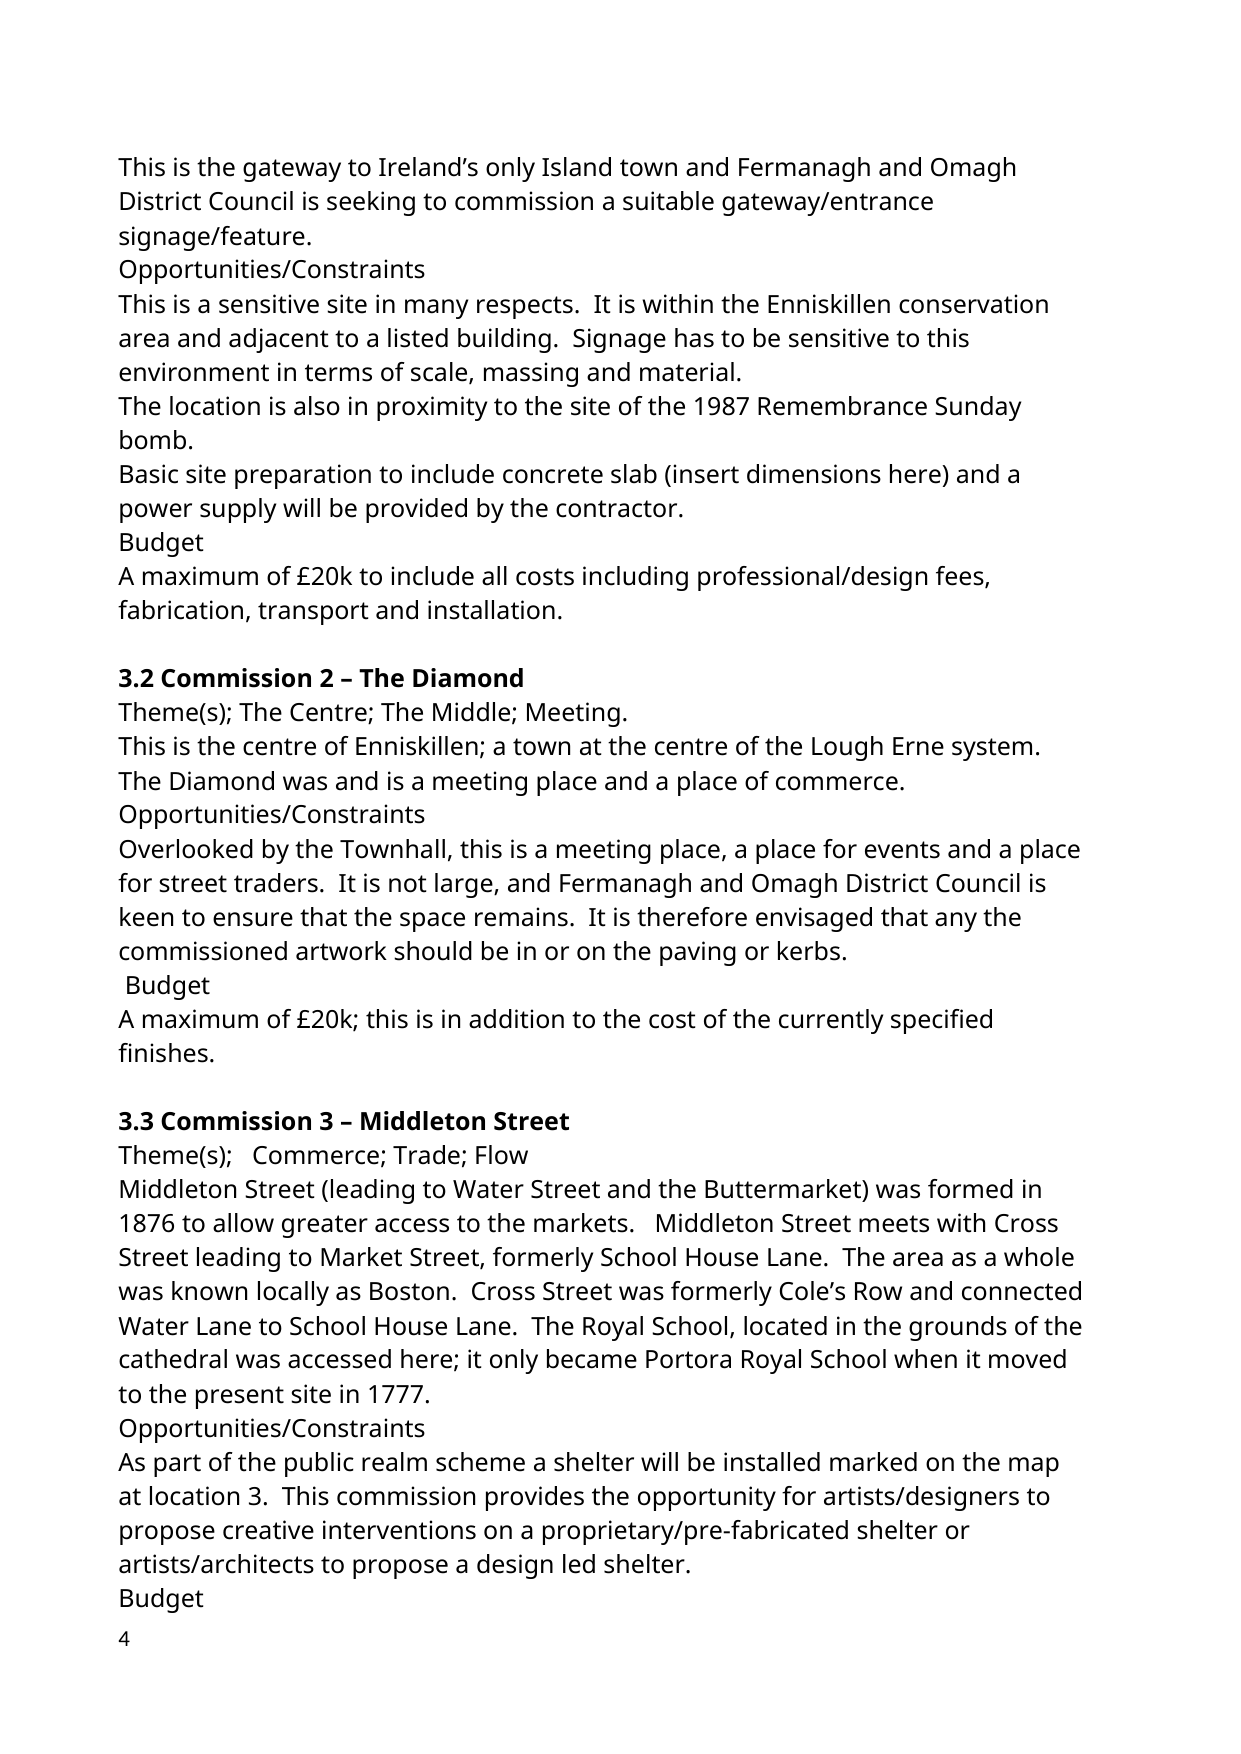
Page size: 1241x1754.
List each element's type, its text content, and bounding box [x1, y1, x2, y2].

text Opportunities/Constraints [118, 797, 1090, 831]
text 3.3 Commission 3 – Middleton Street [118, 1104, 1090, 1138]
text A maximum of £20k to include all costs including professional/design fees, fabrication, transport and installation. [118, 559, 1090, 627]
text Theme(s); The Centre; The Middle; Meeting. [118, 695, 1090, 729]
text Middleton Street (leading to Water Street and the Buttermarket) was formed in 1876 to allow greater access to the markets. Middleton Street meets with Cross Street leading to Market Street, formerly School House Lane. The area as a whole was known locally as Boston. Cross Street was formerly Cole’s Row and connected Water Lane to School House Lane. The Royal School, located in the grounds of the cathedral was accessed here; it only became Portora Royal School when it moved to the present site in 1777. [118, 1172, 1090, 1410]
text Budget [118, 1581, 1090, 1615]
text Basic site preparation to include concrete slab (insert dimensions here) and a power supply will be provided by the contractor. [118, 457, 1090, 525]
text Opportunities/Constraints [118, 252, 1090, 286]
text Theme(s); Commerce; Trade; Flow [118, 1138, 1090, 1172]
text 3.2 Commission 2 – The Diamond [118, 661, 1090, 695]
text This is the gateway to Ireland’s only Island town and Fermanagh and Omagh District Council is seeking to commission a suitable gateway/entrance signage/feature. [118, 150, 1090, 252]
text As part of the public realm scheme a shelter will be installed marked on the map at location 3. This commission provides the opportunity for artists/designers to propose creative interventions on a proprietary/pre-fabricated shelter or artists/architects to propose a design led shelter. [118, 1444, 1090, 1581]
text A maximum of £20k; this is in addition to the cost of the currently specified finishes. [118, 1002, 1090, 1070]
text This is the centre of Enniskillen; a town at the centre of the Lough Erne system. The Diamond was and is a meeting place and a place of commerce. [118, 729, 1090, 797]
text Overlooked by the Townhall, this is a meeting place, a place for events and a place for street traders. It is not large, and Fermanagh and Omagh District Council is keen to ensure that the space remains. It is therefore envisaged that any the commissioned artwork should be in or on the paving or kerbs. [118, 831, 1090, 967]
text Budget [118, 967, 1090, 1002]
text The location is also in proximity to the site of the 1987 Remembrance Sunday bomb. [118, 388, 1090, 457]
text Opportunities/Constraints [118, 1410, 1090, 1444]
text Budget [118, 525, 1090, 559]
text This is a sensitive site in many respects. It is within the Enniskillen conservation area and adjacent to a listed building. Signage has to be sensitive to this environment in terms of scale, massing and material. [118, 286, 1090, 388]
